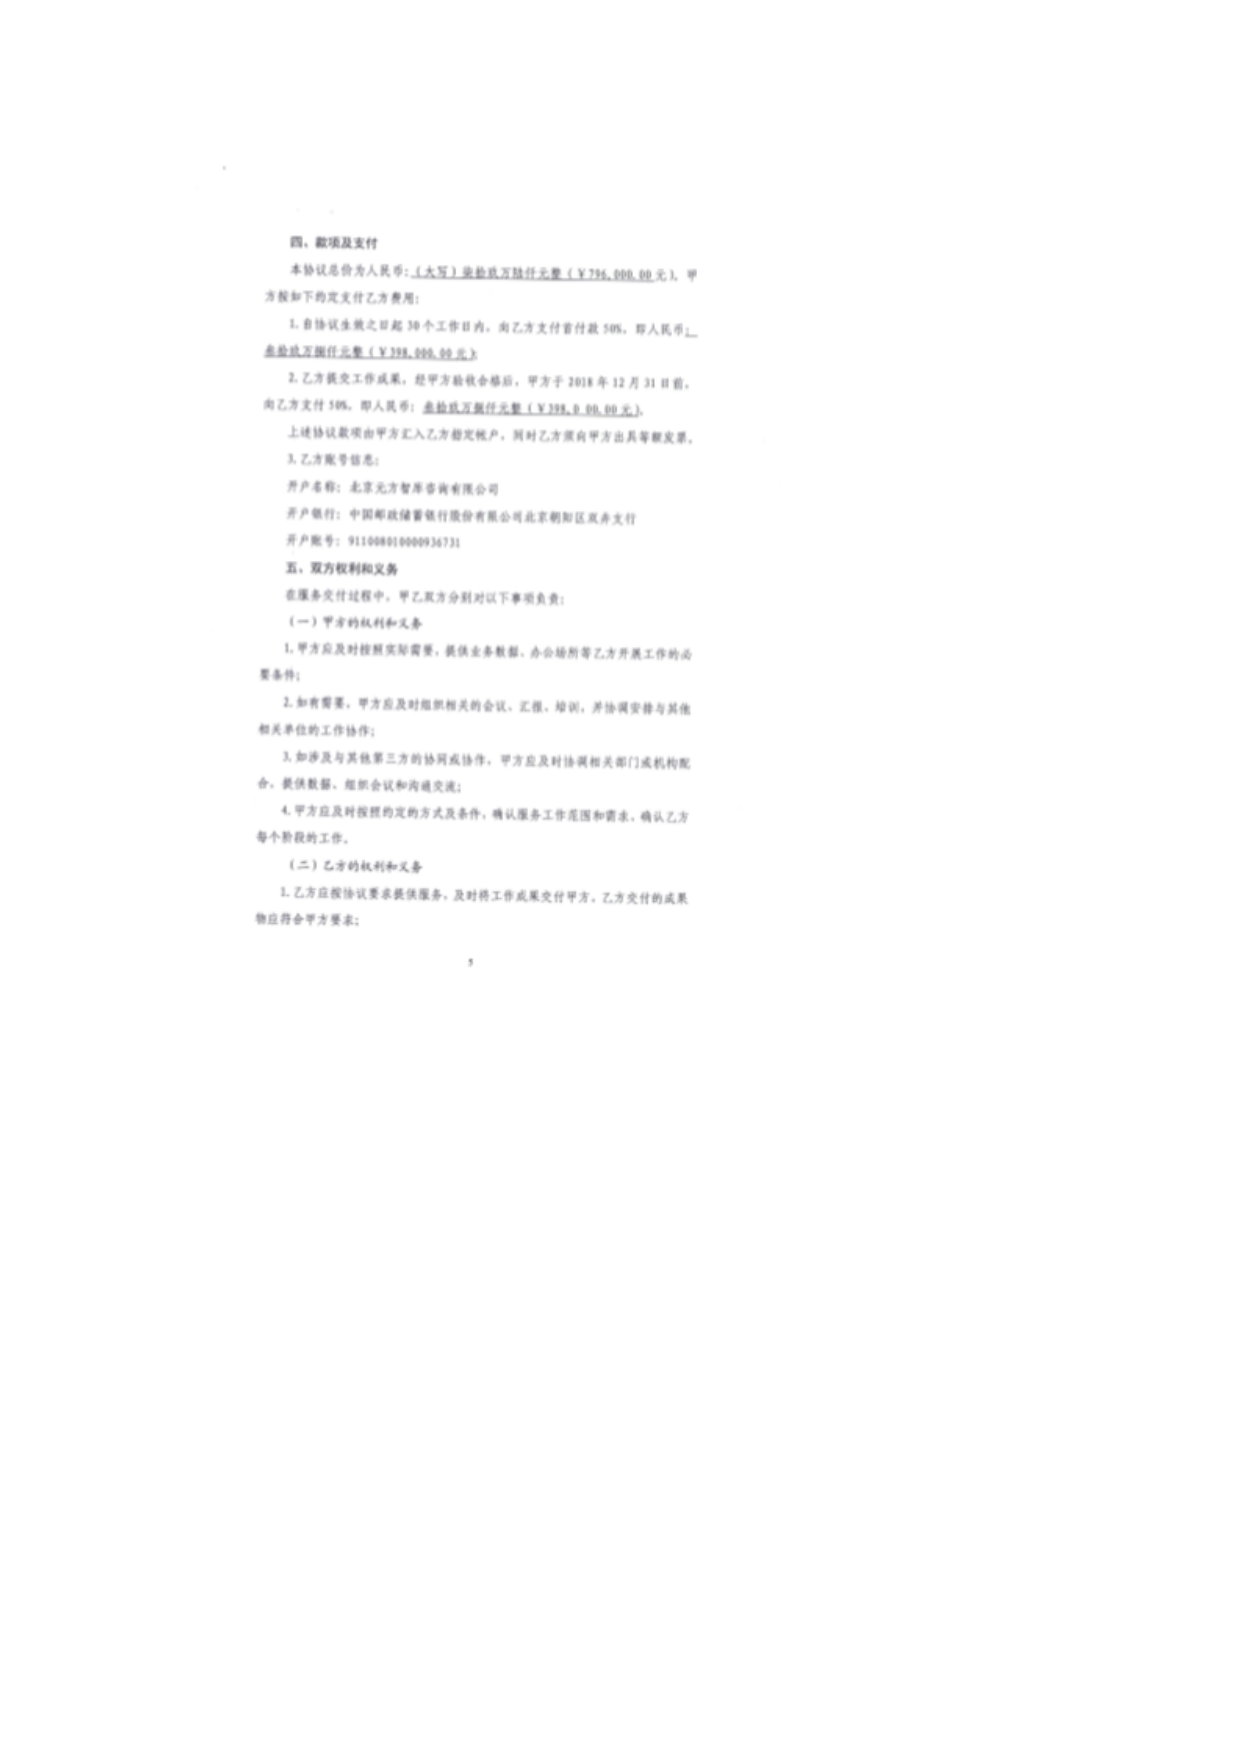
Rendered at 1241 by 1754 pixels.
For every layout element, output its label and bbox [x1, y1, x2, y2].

picture [187, 162, 783, 984]
